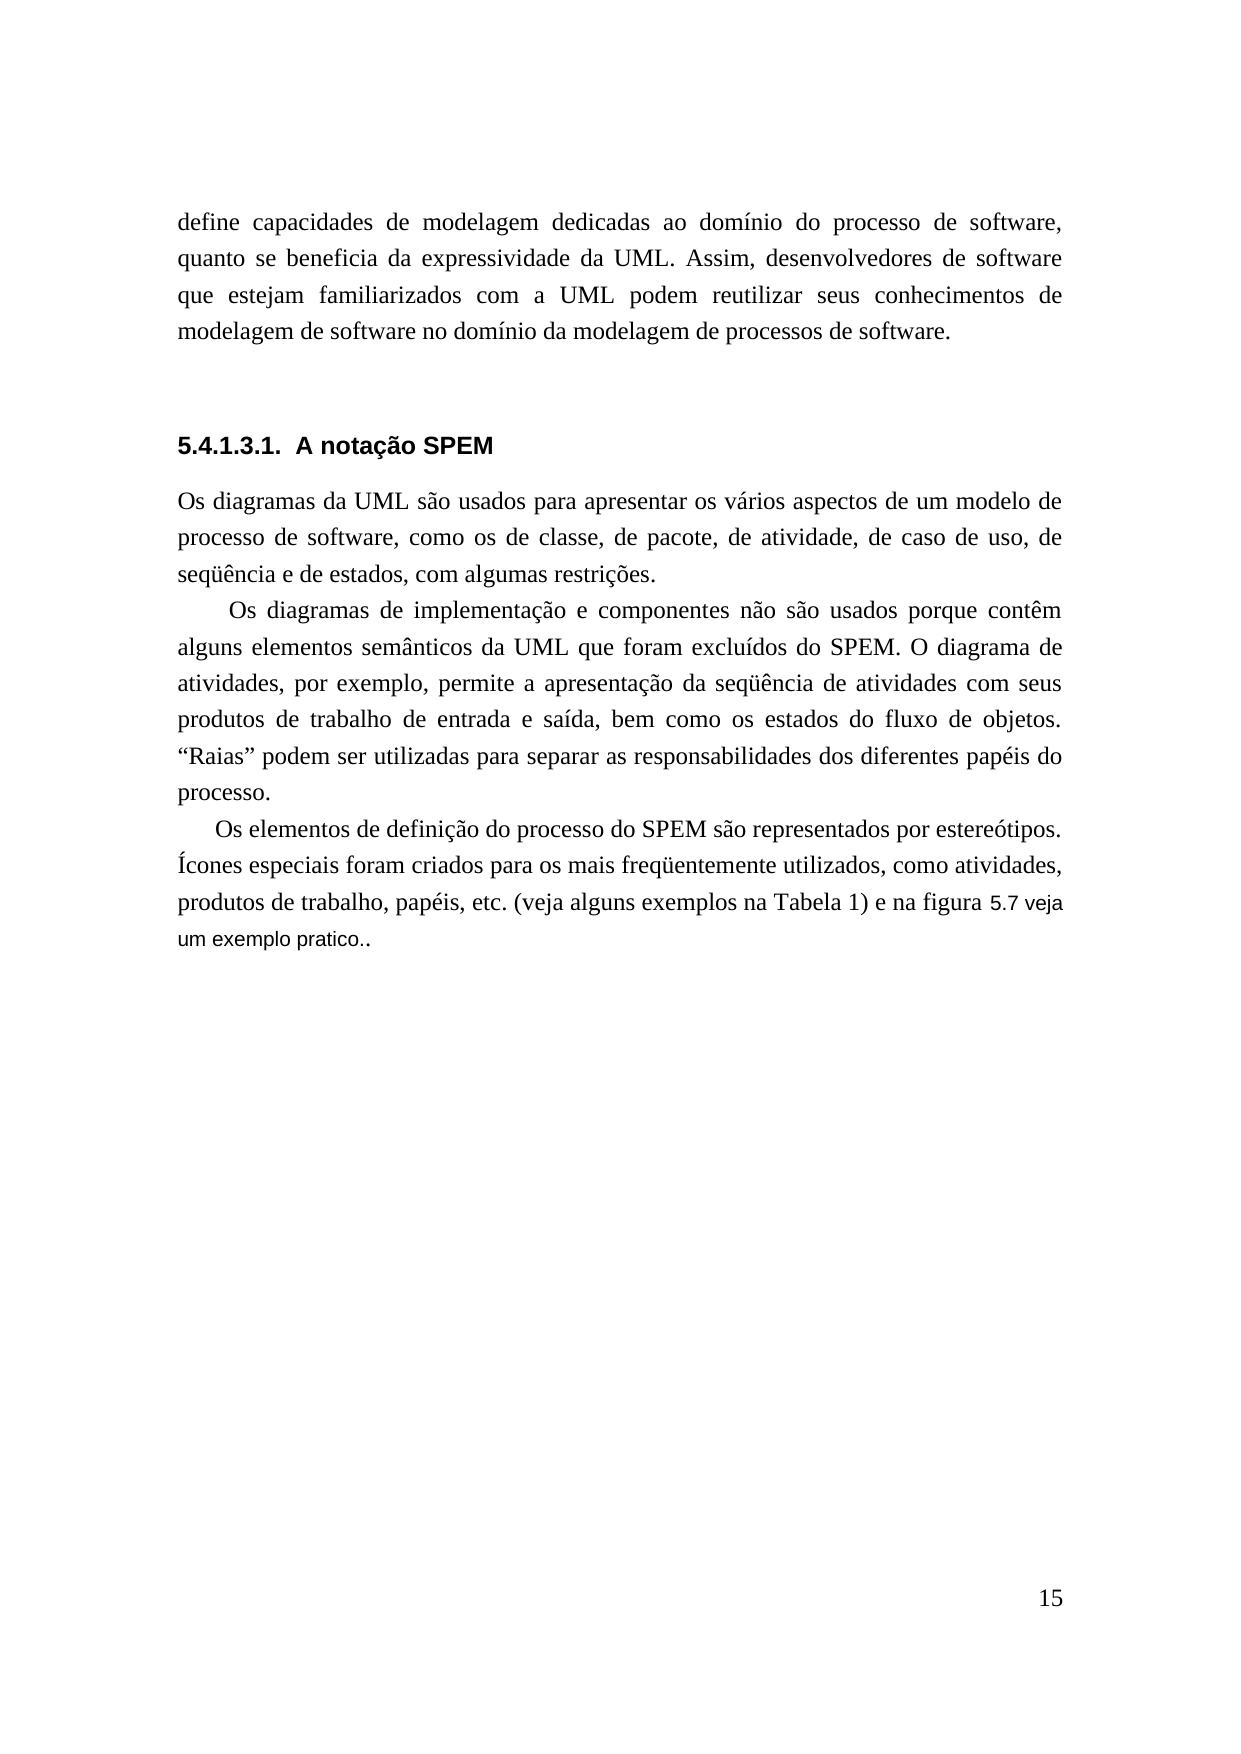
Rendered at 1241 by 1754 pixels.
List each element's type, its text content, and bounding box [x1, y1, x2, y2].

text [177, 207, 1063, 345]
subtitle 5.4.1.3.1. A notação SPEM [177, 431, 1063, 459]
text Os elementos de definição do processo do SPEM são representados por estereótipos. Ícones especiais foram criados para os mais freqüentemente utilizados, como atividades, produtos de trabalho, papéis, etc. (veja alguns exemplos na Tabela 1) e na figura 5.7 veja um exemplo pratico.. [177, 814, 1063, 952]
text Os diagramas de implementação e componentes não são usados porque contêm alguns elementos semânticos da UML que foram excluídos do SPEM. O diagrama de atividades, por exemplo, permite a apresentação da seqüência de atividades com seus produtos de trabalho de entrada e saída, bem como os estados do fluxo de objetos. “Raias” podem ser utilizadas para separar as responsabilidades dos diferentes papéis do processo. [177, 595, 1063, 806]
text Os diagramas da UML são usados para apresentar os vários aspectos de um modelo de processo de software, como os de classe, de pacote, de atividade, de caso de uso, de seqüência e de estados, com algumas restrições. [177, 486, 1063, 587]
